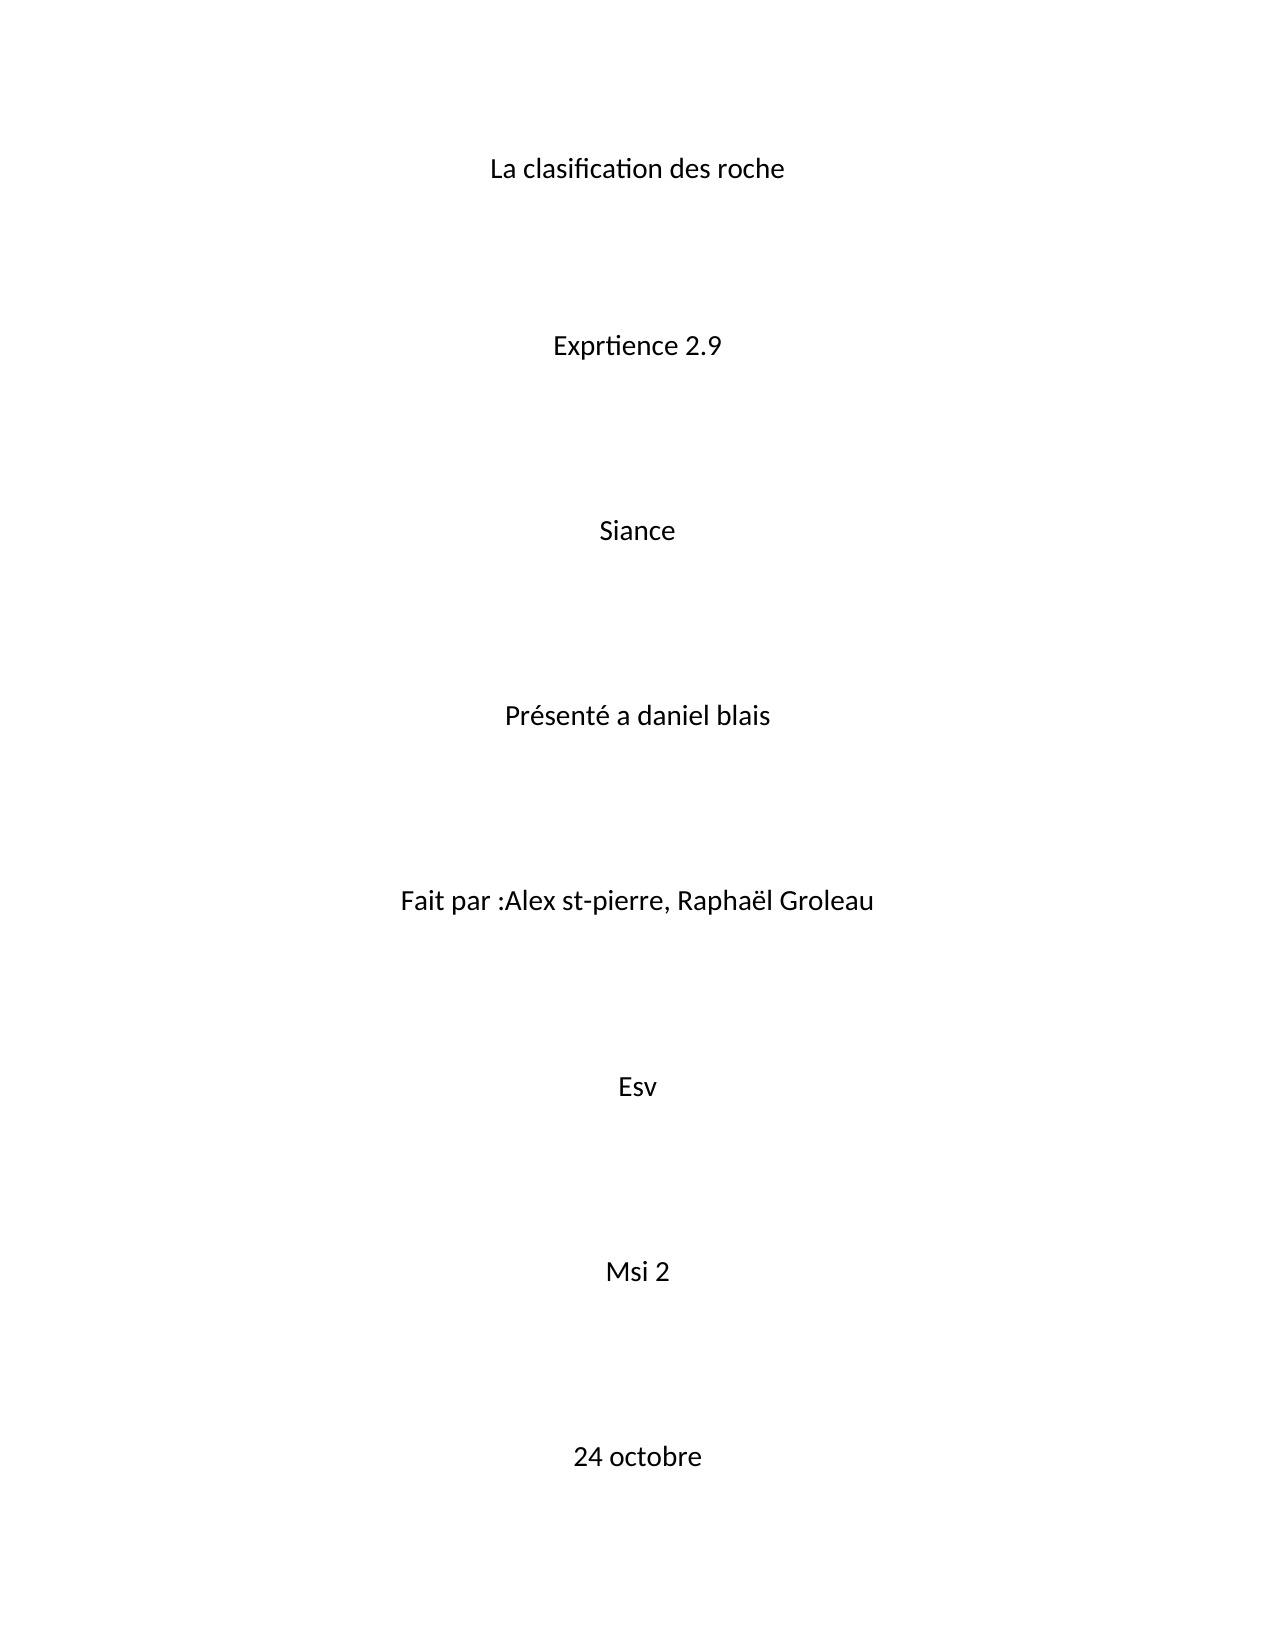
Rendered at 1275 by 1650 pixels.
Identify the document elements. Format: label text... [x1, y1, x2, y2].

text Exprtience 2.9 [187, 327, 1087, 362]
text Esv [187, 1068, 1087, 1103]
text Msi 2 [187, 1253, 1087, 1289]
text Fait par :Alex st-pierre, Raphaël Groleau [187, 882, 1087, 918]
text Siance [187, 512, 1087, 547]
text 24 octobre [187, 1438, 1087, 1474]
text Présenté a daniel blais [187, 697, 1087, 733]
text La clasification des roche [187, 150, 1087, 186]
